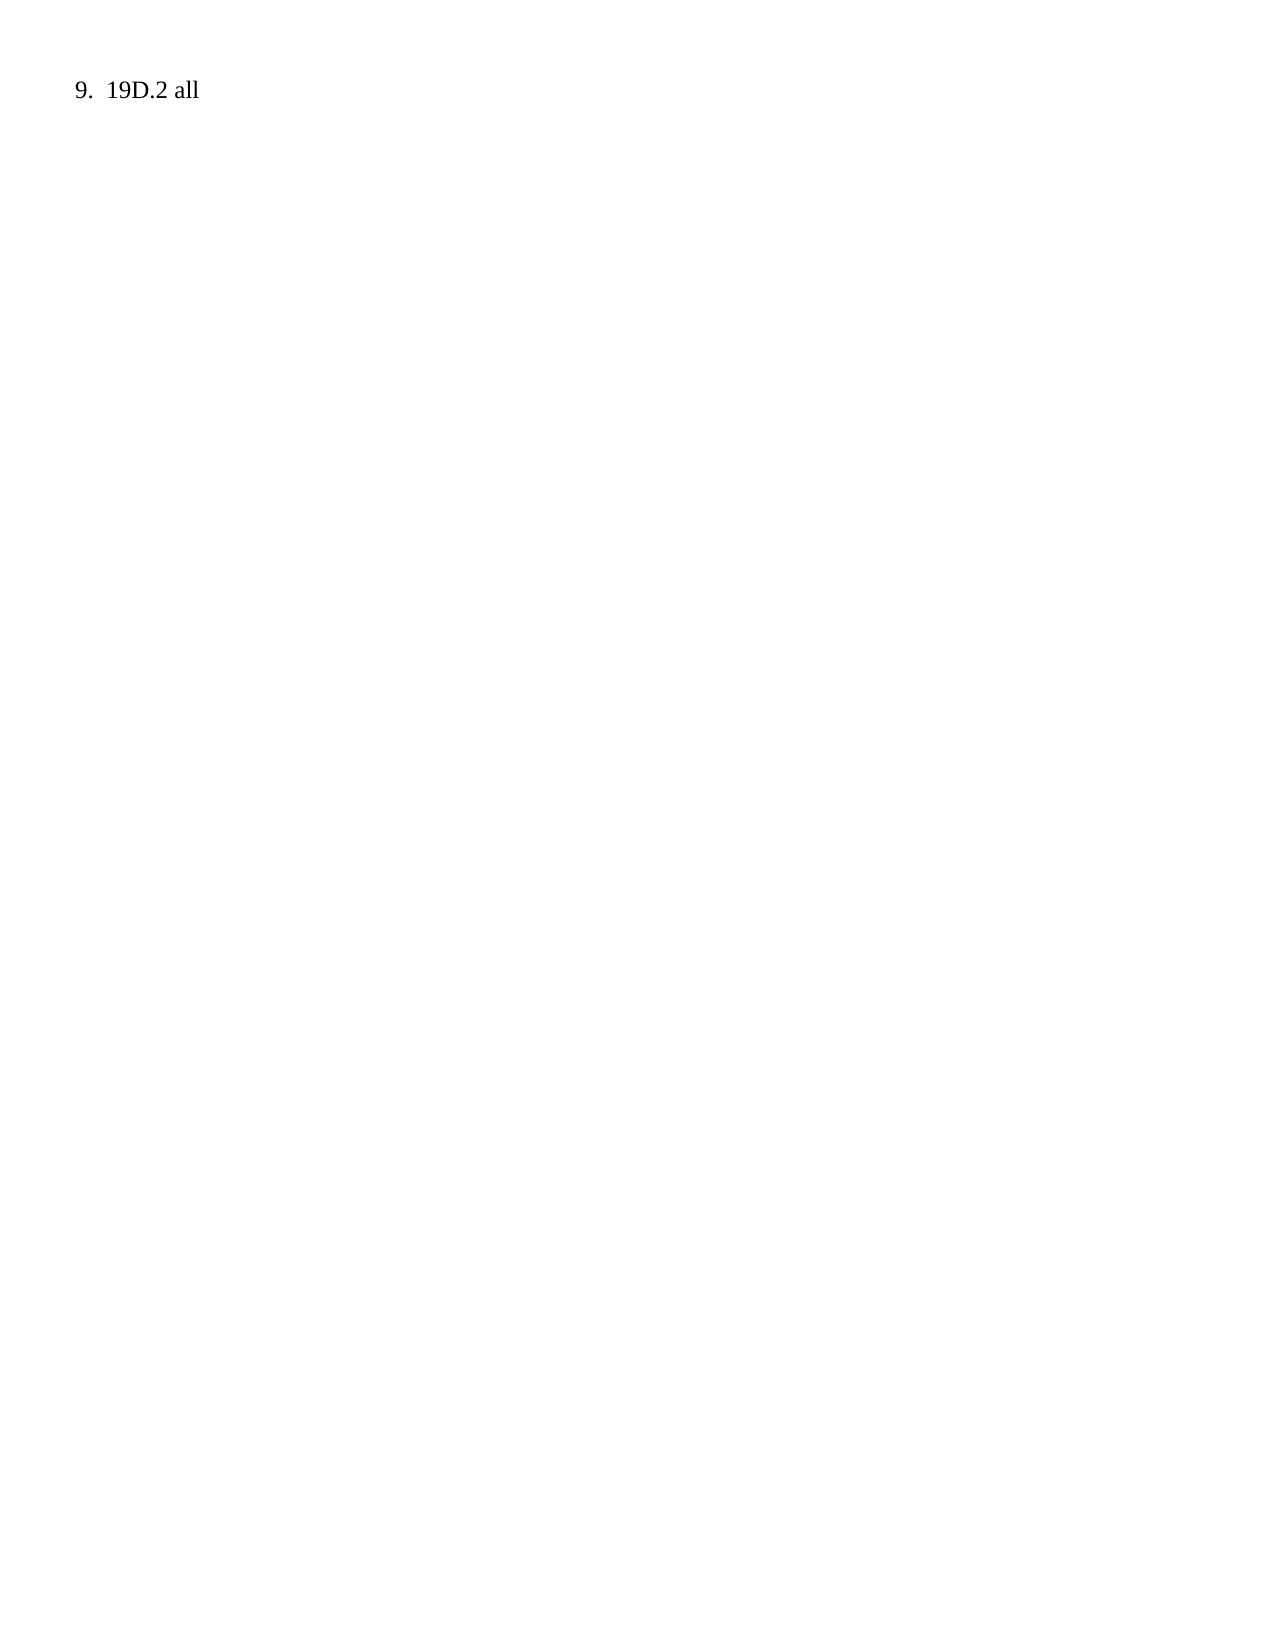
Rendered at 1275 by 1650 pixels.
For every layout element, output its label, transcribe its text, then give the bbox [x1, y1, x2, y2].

text 9. 19D.2 all [75, 75, 1200, 104]
